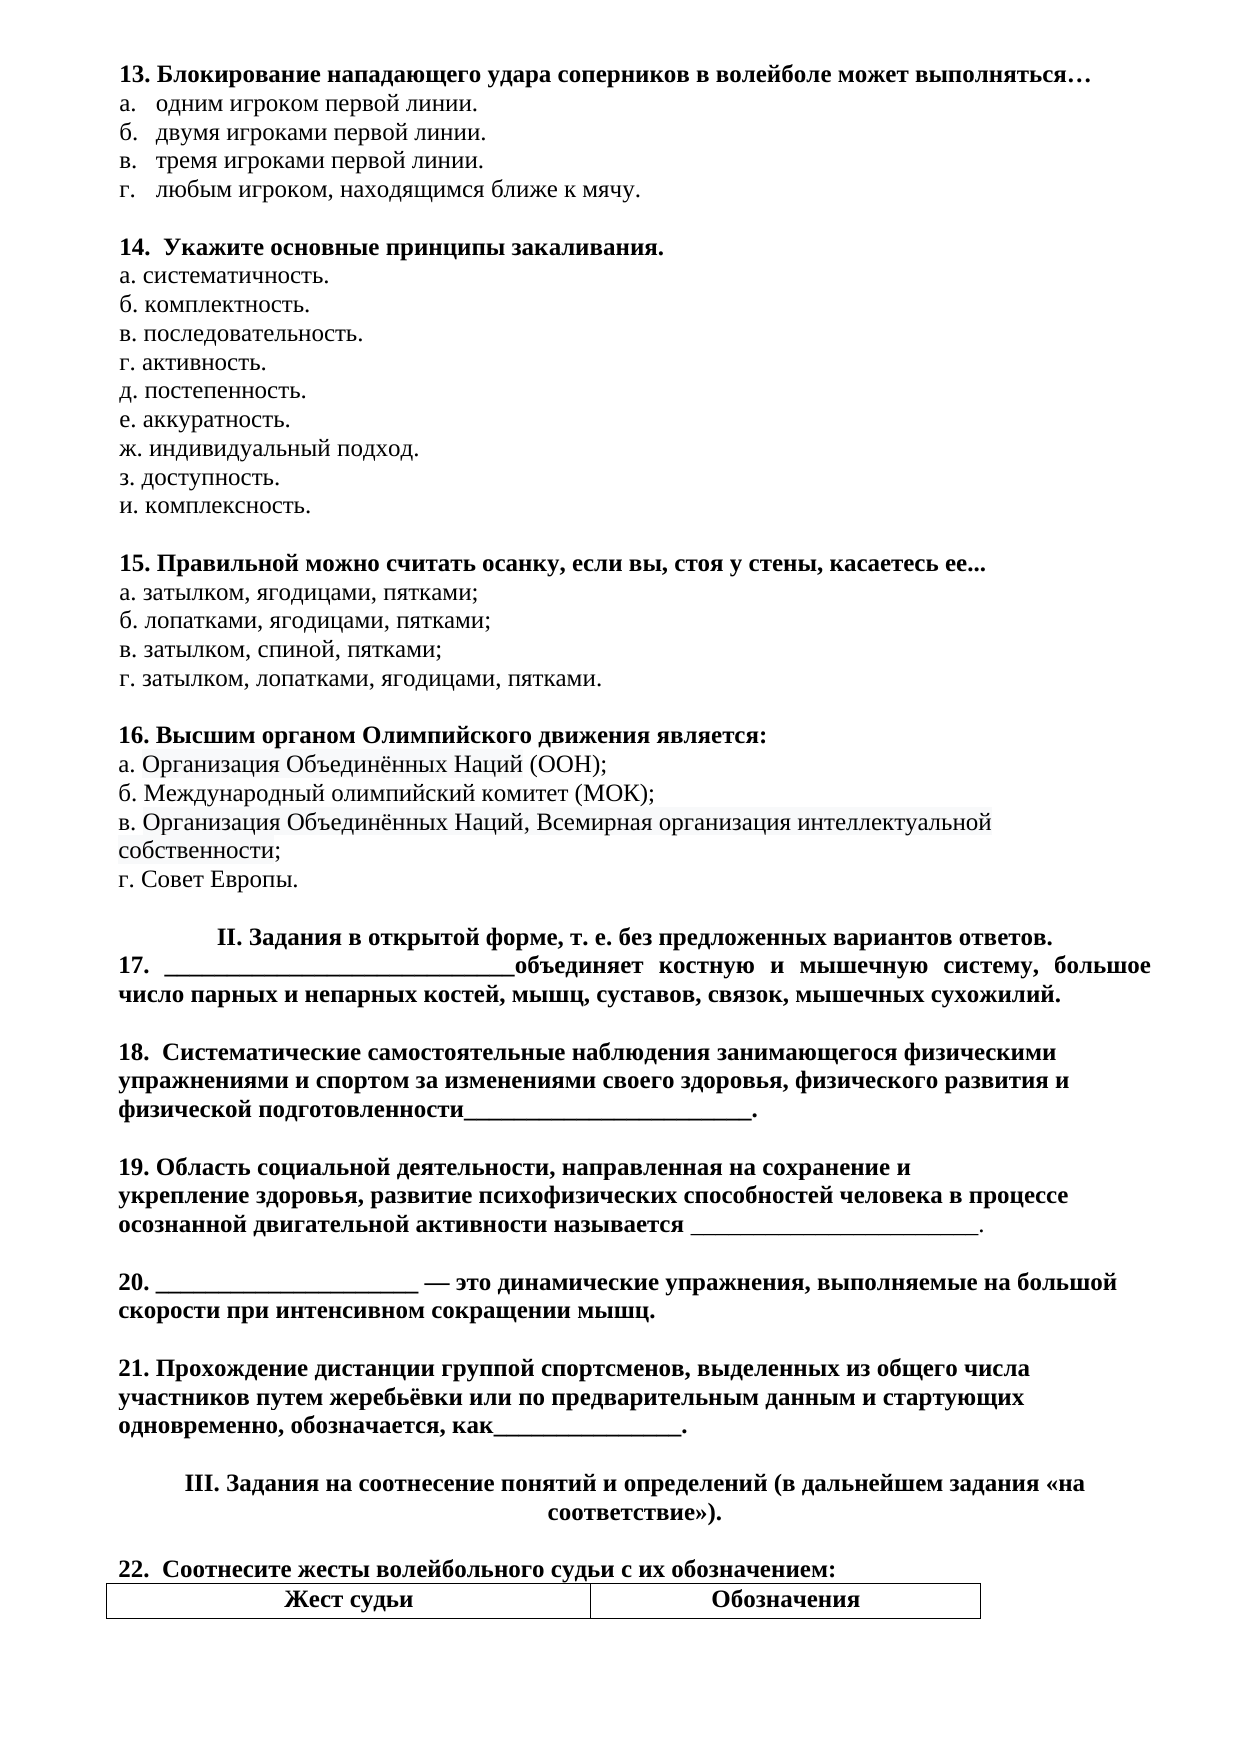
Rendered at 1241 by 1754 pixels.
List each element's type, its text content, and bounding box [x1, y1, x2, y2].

list одним игроком первой линии. [118, 88, 1152, 117]
text а. систематичность. [118, 260, 1152, 289]
text 14. Укажите основные принципы закаливания. [118, 232, 1152, 260]
text з. доступность. [118, 462, 1152, 490]
text II. Задания в открытой форме, т. е. без предложенных вариантов ответов. [118, 922, 1152, 950]
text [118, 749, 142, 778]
text 17. ____________________________объединяет костную и мышечную систему, большое число парных и непарных костей, мышц, суставов, связок, мышечных сухожилий. [118, 950, 1152, 1008]
text ж. индивидуальный подход. [118, 433, 1152, 462]
text в. Организация Объединённых Наций, Всемирная организация интеллектуальной собственности; [274, 807, 1152, 864]
text 13. Блокирование нападающего удара соперников в волейболе может выполняться… [118, 59, 1152, 88]
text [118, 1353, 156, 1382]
text а. затылком, ягодицами, пятками; [118, 577, 1152, 605]
text 18. Систематические самостоятельные наблюдения занимающегося физическими упражнениями и спортом за изменениями своего здоровья, физического развития и физической подготовленности_______________________. [118, 1037, 1152, 1123]
list тремя игроками первой линии. [118, 145, 1152, 174]
text в. затылком, спиной, пятками; [118, 634, 1152, 663]
text 22. Соотнесите жесты волейбольного судьи с их обозначением: [118, 1554, 1152, 1583]
text и. комплексность. [118, 490, 1152, 519]
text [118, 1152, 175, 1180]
text III. Задания на соотнесение понятий и определений (в дальнейшем задания «на соответствие»). [118, 1468, 1152, 1525]
text б. лопатками, ягодицами, пятками; [118, 605, 1152, 634]
text 21. Прохождение дистанции группой спортсменов, выделенных из общего числа участников путем жеребьёвки или по предварительным данным и стартующих одновременно, обозначается, как_______________. [493, 1353, 1152, 1439]
text 20. _____________________ — это динамические упражнения, выполняемые на большой скорости при интенсивном сокращении мышц. [118, 1267, 1152, 1324]
table_header Обозначения [591, 1584, 980, 1618]
text г. активность. [118, 347, 1152, 375]
text г. затылком, лопатками, ягодицами, пятками. [118, 663, 1152, 692]
text г. Совет Европы. [118, 864, 1152, 893]
text 19. Область социальной деятельности, направленная на сохранение и укрепление здоровья, развитие психофизических способностей человека в процессе осознанной двигательной активности называется _______________________. [911, 1152, 1152, 1238]
text 16. Высшим органом Олимпийского движения является: [118, 720, 1152, 749]
list любым игроком, находящимся ближе к мячу. [118, 174, 1152, 203]
list двумя игроками первой линии. [118, 117, 1152, 145]
text б. Международный олимпийский комитет (МОК); [118, 778, 1152, 807]
table_header Жест судьи [107, 1584, 590, 1618]
text е. аккуратность. [118, 404, 1152, 433]
text б. комплектность. [118, 289, 1152, 318]
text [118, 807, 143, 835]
text д. постепенность. [118, 375, 1152, 404]
text 15. Правильной можно считать осанку, если вы, стоя у стены, касаетесь ее... [118, 548, 1152, 577]
text а. Организация Объединённых Наций (ООН); [523, 749, 1152, 778]
text в. последовательность. [118, 318, 1152, 347]
